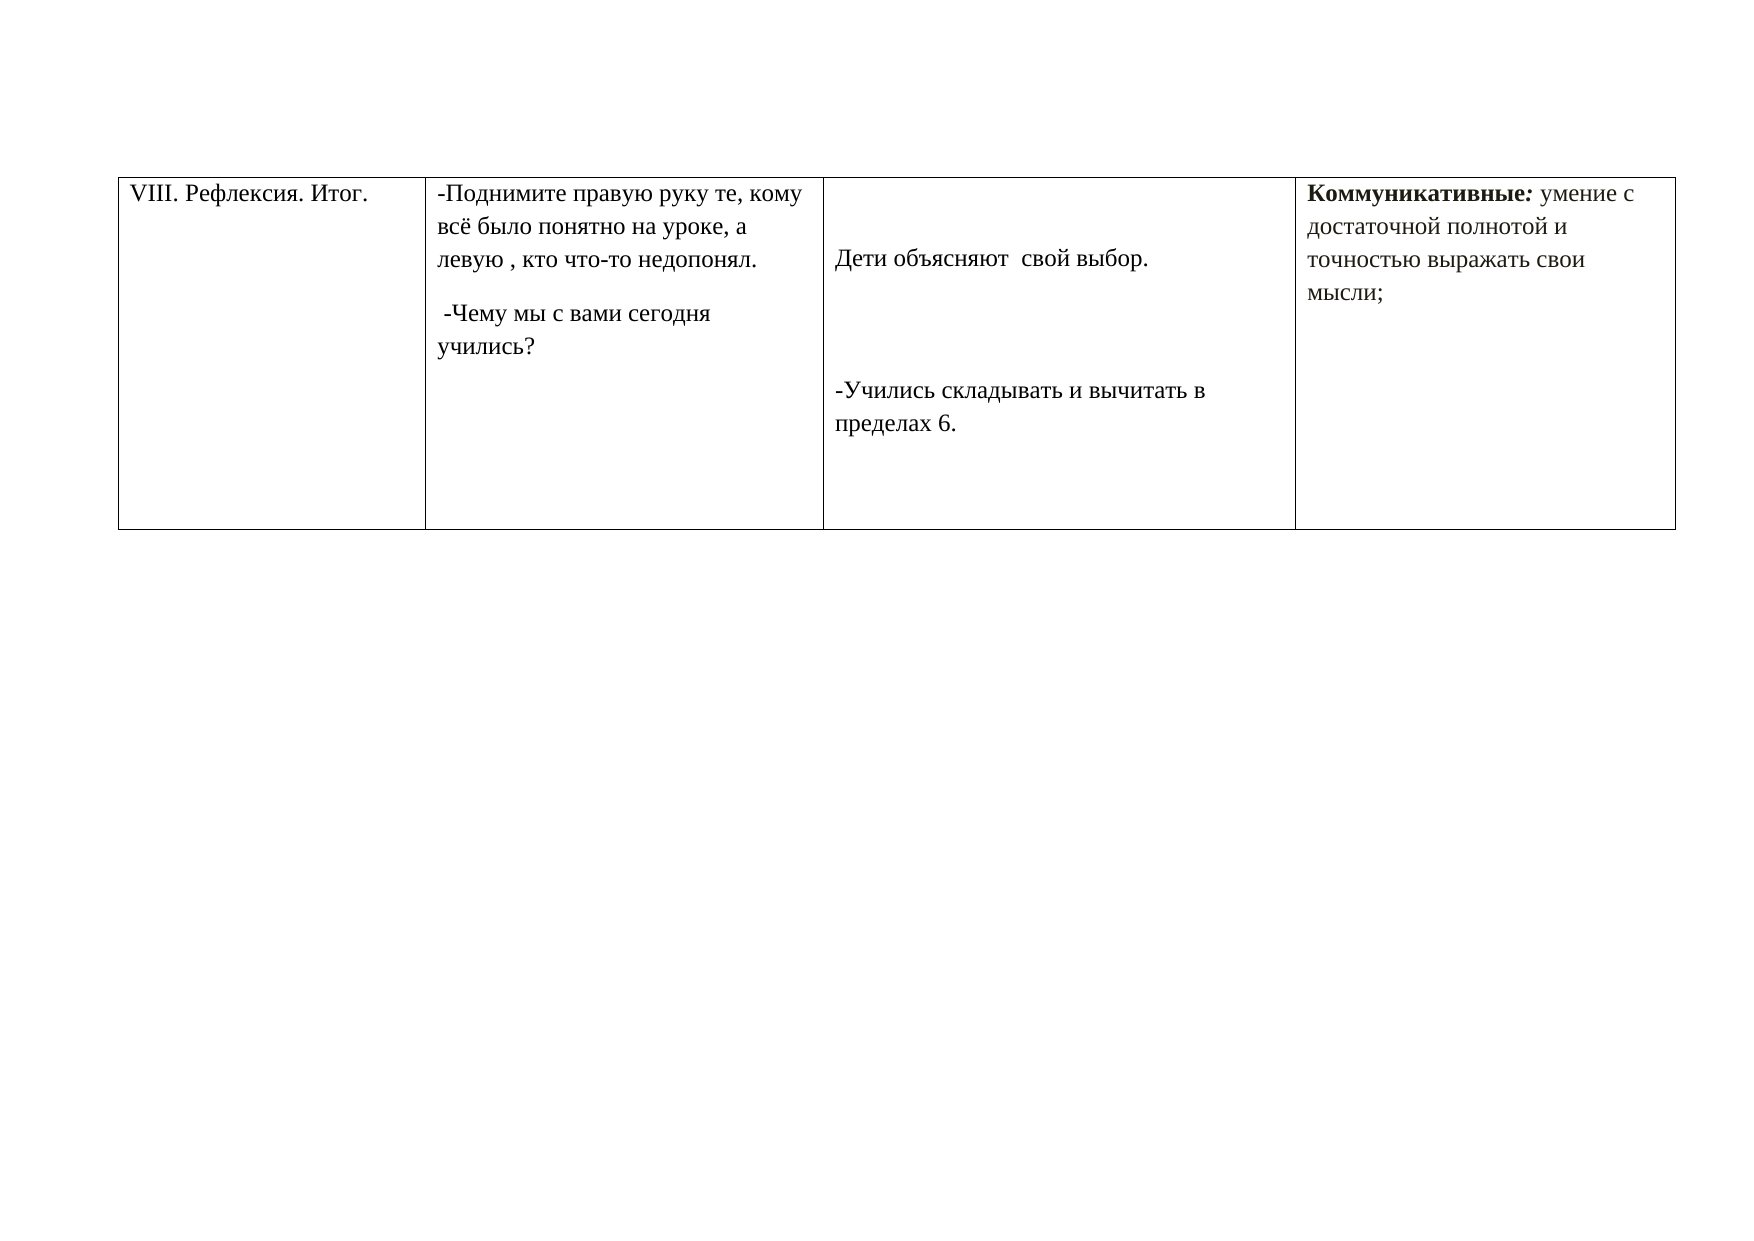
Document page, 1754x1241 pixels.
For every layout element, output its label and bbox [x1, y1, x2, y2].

table_header [426, 178, 823, 528]
table_header [119, 178, 425, 528]
table_header [824, 178, 1295, 528]
table_header [1296, 178, 1675, 528]
